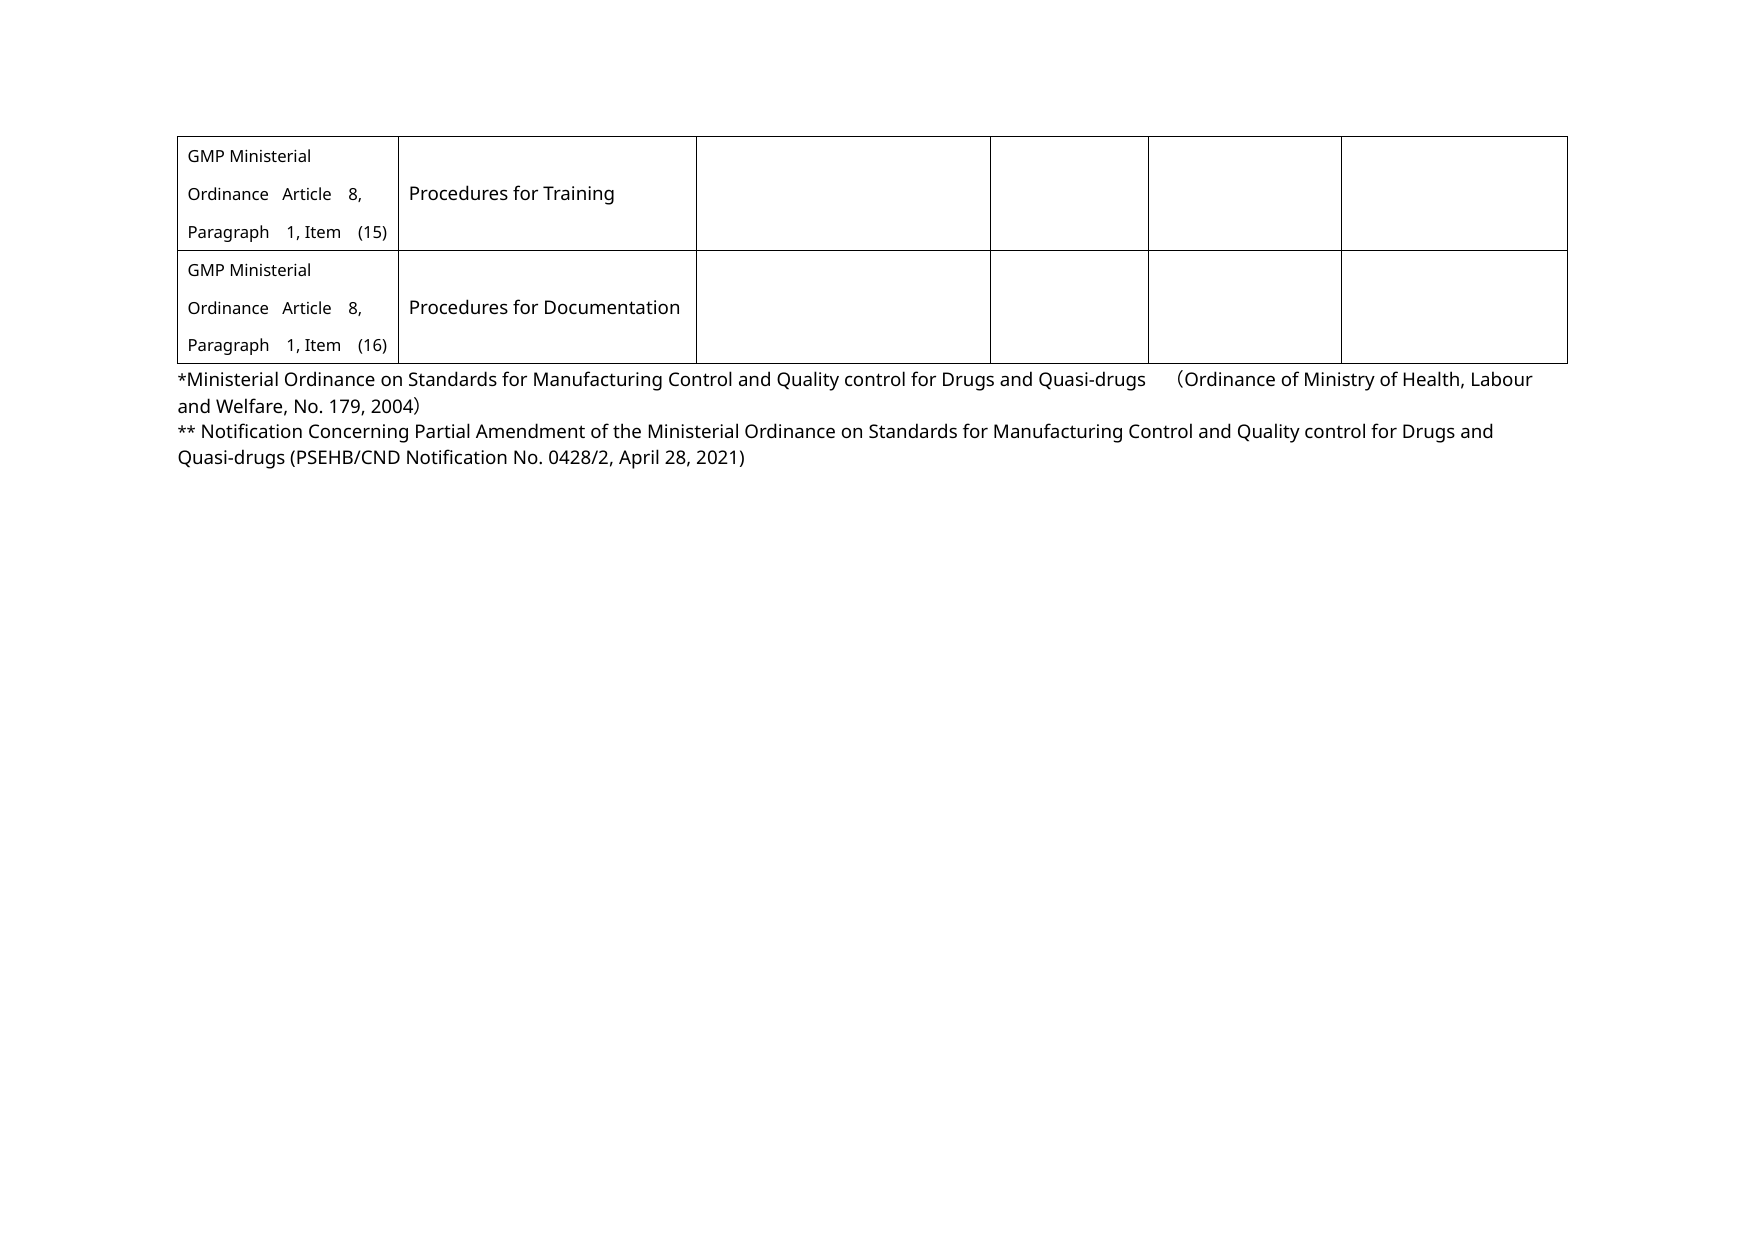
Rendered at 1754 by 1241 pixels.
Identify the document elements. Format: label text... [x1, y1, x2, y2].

table_cell [697, 137, 990, 250]
table_cell [991, 137, 1148, 250]
table_cell [991, 251, 1148, 363]
table_cell Procedures for Documentation [399, 251, 696, 363]
text ** Notification Concerning Partial Amendment of the Ministerial Ordinance on Standards for Manufacturing Control and Quality control for Drugs and Quasi-drugs (PSEHB/CND Notification No. 0428/2, April 28, 2021) [177, 419, 1547, 470]
table_cell [1342, 251, 1567, 363]
table_cell [1149, 251, 1341, 363]
table_cell GMP Ministerial Ordinance Article 8, Paragraph 1, Item (15) [178, 137, 398, 250]
table_cell GMP Ministerial Ordinance Article 8, Paragraph 1, Item (16) [178, 251, 398, 363]
table_cell [1149, 137, 1341, 250]
text *Ministerial Ordinance on Standards for Manufacturing Control and Quality control for Drugs and Quasi-drugs （Ordinance of Ministry of Health, Labour and Welfare, No. 179, 2004） [177, 364, 1547, 419]
table_cell [1342, 137, 1567, 250]
table_cell [697, 251, 990, 363]
table_cell Procedures for Training [399, 137, 696, 250]
